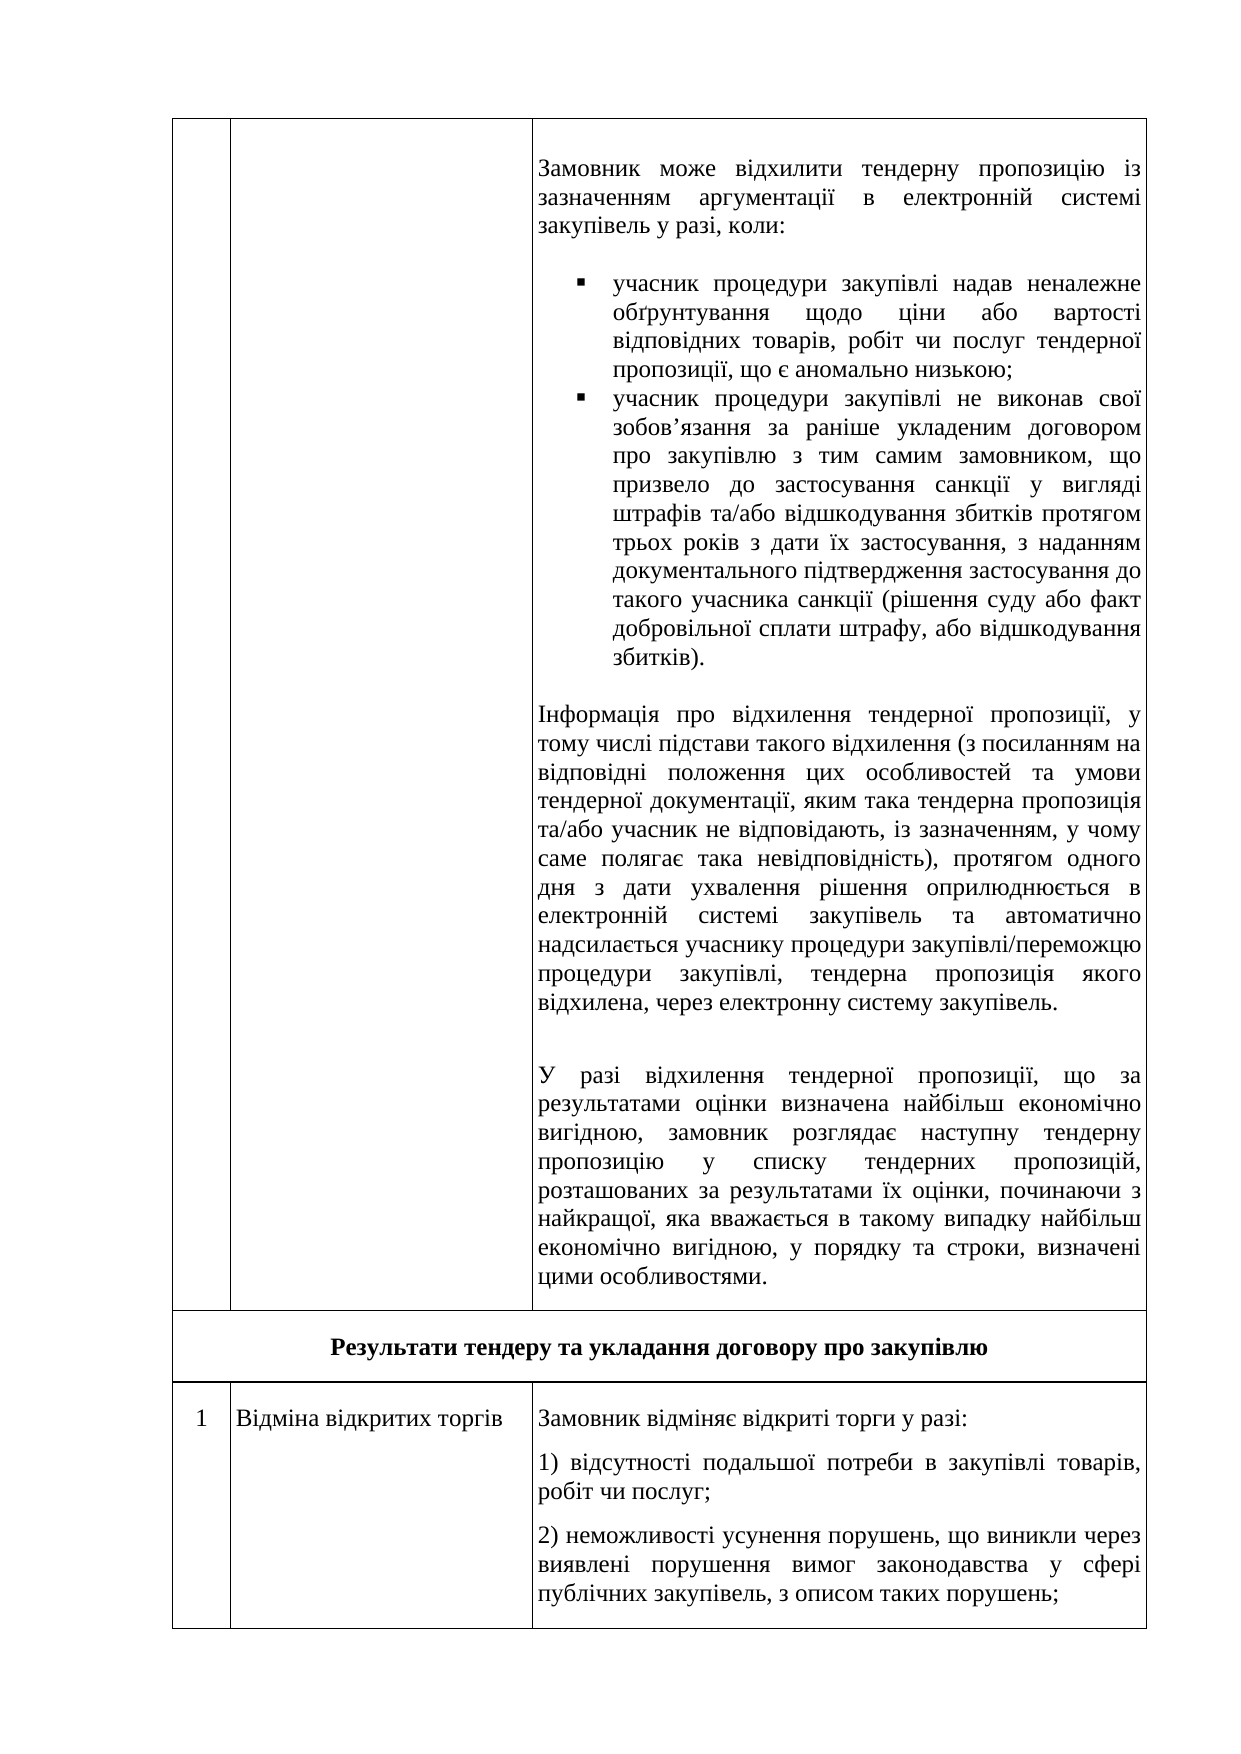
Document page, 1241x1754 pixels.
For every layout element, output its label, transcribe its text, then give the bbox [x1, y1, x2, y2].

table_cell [231, 1383, 532, 1627]
table_cell 1 [173, 1383, 230, 1627]
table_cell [231, 119, 532, 1310]
table_cell Результати тендеру та укладання договору про закупівлю [173, 1311, 1146, 1381]
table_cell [533, 119, 1146, 1310]
table_cell 3 [173, 119, 230, 1310]
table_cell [533, 1383, 1146, 1627]
